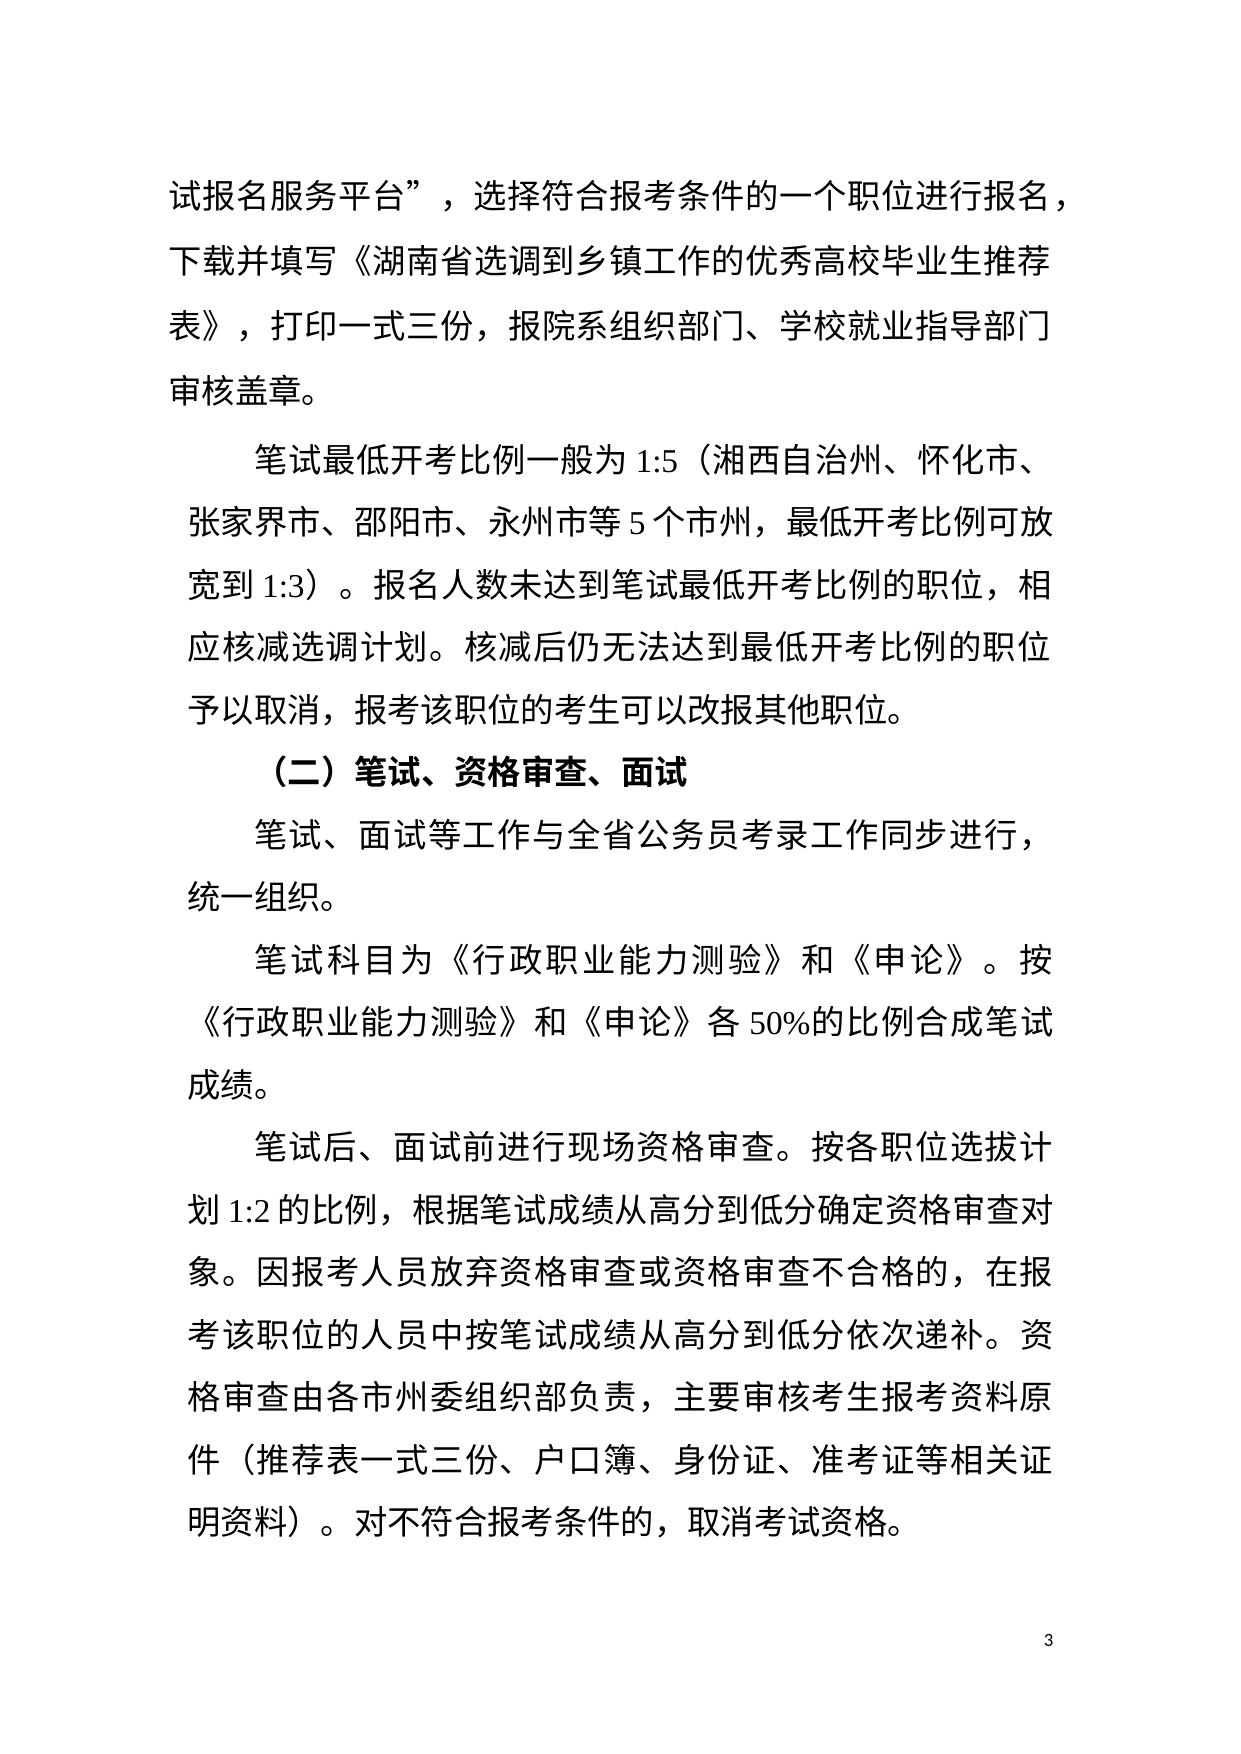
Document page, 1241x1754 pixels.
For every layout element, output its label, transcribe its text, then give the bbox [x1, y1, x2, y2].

text 笔试科目为《行政职业能力测验》和《申论》。按《行政职业能力测验》和《申论》各50%的比例合成笔试成绩。 [187, 922, 1053, 1109]
text 笔试最低开考比例一般为1:5（湘西自治州、怀化市、张家界市、邵阳市、永州市等5个市州，最低开考比例可放宽到1:3）。报名人数未达到笔试最低开考比例的职位，相应核减选调计划。核减后仍无法达到最低开考比例的职位，予以取消，报考该职位的考生可以改报其他职位。 [187, 422, 1053, 734]
text （二）笔试、资格审查、面试 [187, 734, 1053, 797]
text 笔试后、面试前进行现场资格审查。按各职位选拔计划1:2的比例，根据笔试成绩从高分到低分确定资格审查对象。因报考人员放弃资格审查或资格审查不合格的，在报考该职位的人员中按笔试成绩从高分到低分依次递补。资格审查由各市州委组织部负责，主要审核考生报考资料原件（推荐表一式三份、户口簿、身份证、准考证等相关证明资料）。对不符合报考条件的，取消考试资格。 [187, 1109, 1053, 1547]
text 笔试、面试等工作与全省公务员考录工作同步进行，统一组织。 [187, 797, 1053, 922]
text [168, 162, 1053, 422]
